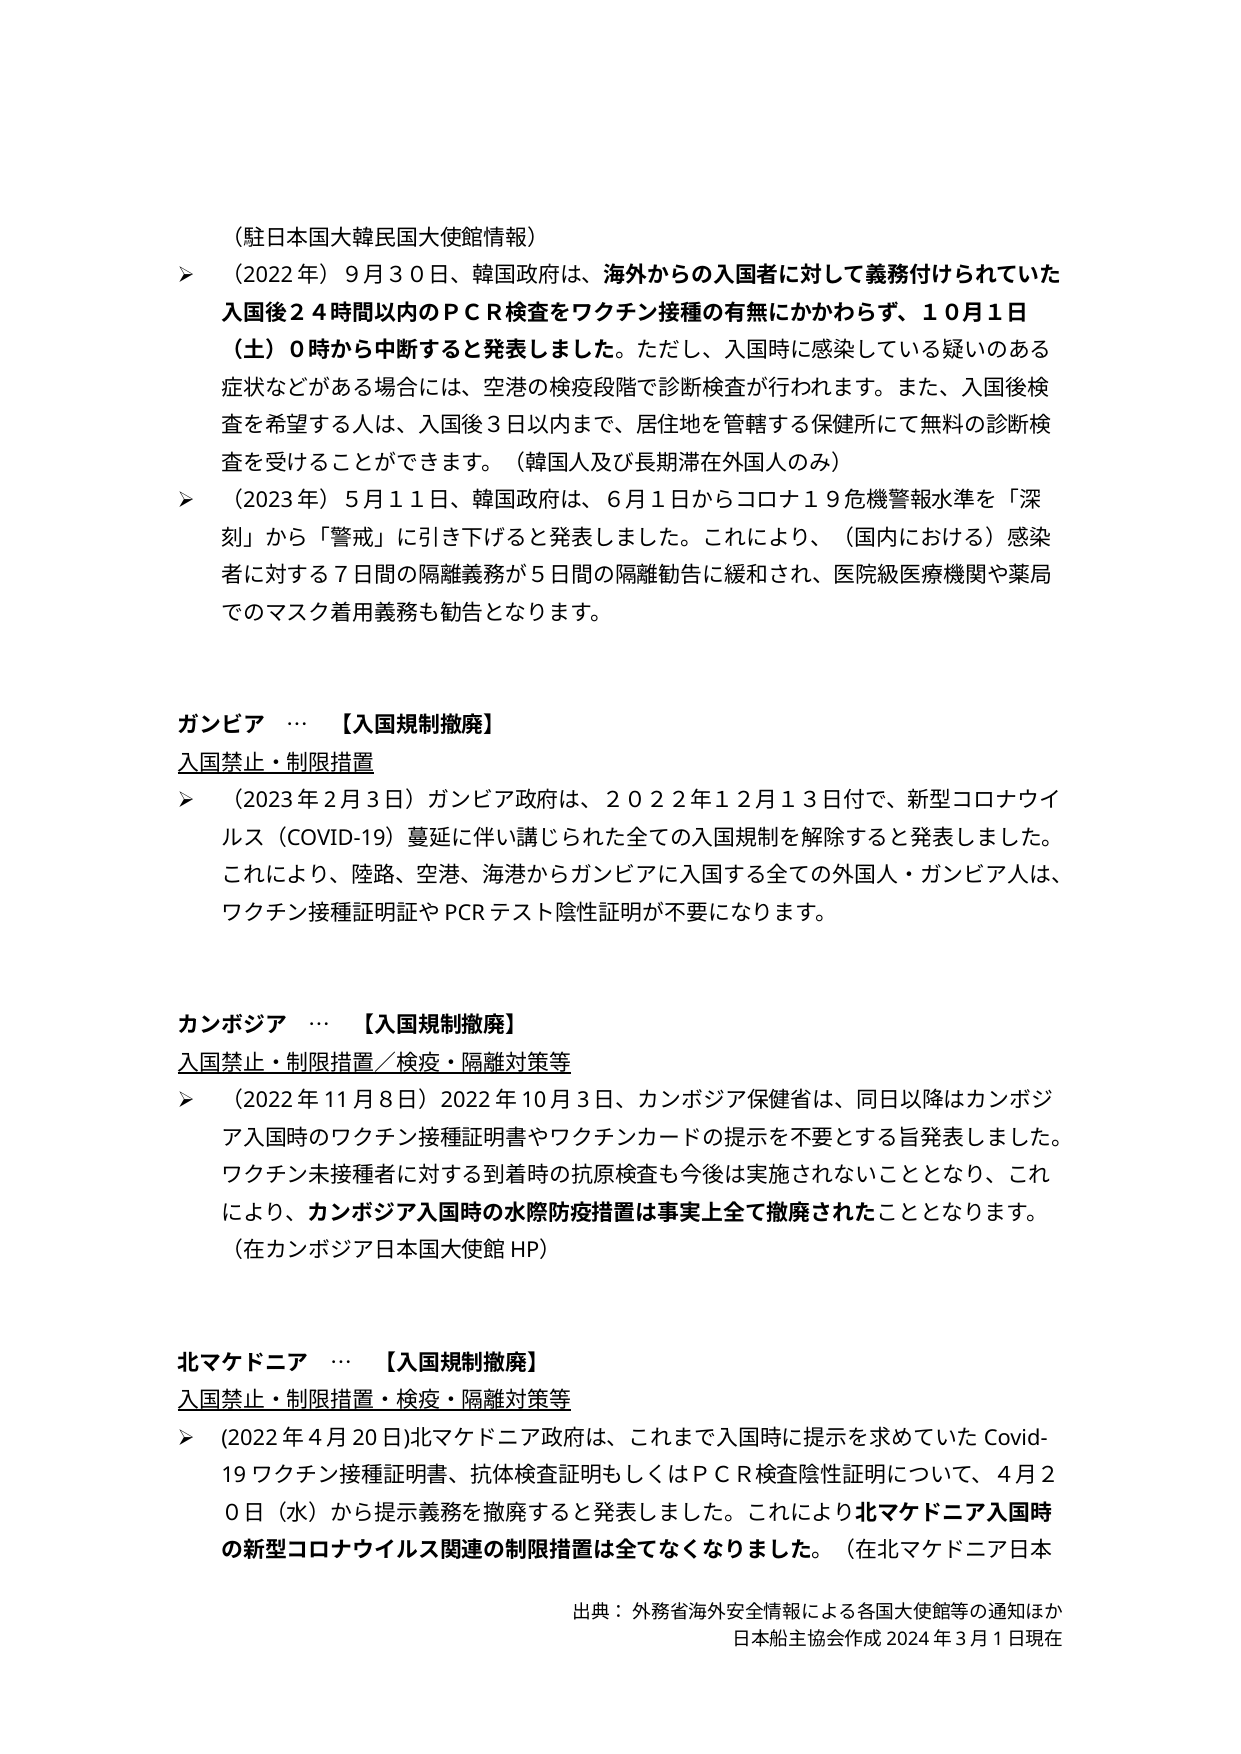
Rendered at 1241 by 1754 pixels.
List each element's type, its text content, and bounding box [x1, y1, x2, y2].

list （2022年11月８日）2022年10月3日、カンボジア保健省は、同日以降はカンボジア入国時のワクチン接種証明書やワクチンカードの提示を不要とする旨発表しました。ワクチン未接種者に対する到着時の抗原検査も今後は実施されないこととなり、これにより、カンボジア入国時の水際防疫措置は事実上全て撤廃されたこととなります。（在カンボジア日本国大使館HP） [177, 1079, 1063, 1267]
text 入国禁止・制限措置・検疫・隔離対策等 [177, 1379, 1063, 1417]
text 入国禁止・制限措置 [177, 742, 1063, 779]
text 北マケドニア … 【入国規制撤廃】 [177, 1342, 1063, 1379]
list （2023年）５月１１日、韓国政府は、６月１日からコロナ１９危機警報水準を「深刻」から「警戒」に引き下げると発表しました。これにより、（国内における）感染者に対する７日間の隔離義務が５日間の隔離勧告に緩和され、医院級医療機関や薬局でのマスク着用義務も勧告となります。 [177, 479, 1063, 629]
text カンボジア … 【入国規制撤廃】 [177, 1004, 1063, 1042]
text ガンビア … 【入国規制撤廃】 [177, 704, 1063, 742]
text 入国禁止・制限措置／検疫・隔離対策等 [177, 1042, 1063, 1079]
list （2023年2月3日）ガンビア政府は、２０２２年１２月１３日付で、新型コロナウイルス（COVID-19）蔓延に伴い講じられた全ての入国規制を解除すると発表しました。これにより、陸路、空港、海港からガンビアに入国する全ての外国人・ガンビア人は、ワクチン接種証明証やPCRテスト陰性証明が不要になります。 [177, 779, 1063, 929]
list （駐日本国大韓民国大使館情報） [221, 217, 1063, 254]
list （2022年）９月３０日、韓国政府は、海外からの入国者に対して義務付けられていた入国後２４時間以内のＰＣＲ検査をワクチン接種の有無にかかわらず、１０月１日（土）０時から中断すると発表しました。ただし、入国時に感染している疑いのある症状などがある場合には、空港の検疫段階で診断検査が行われます。また、入国後検査を希望する人は、入国後３日以内まで、居住地を管轄する保健所にて無料の診断検査を受けることができます。（韓国人及び長期滞在外国人のみ） [177, 254, 1063, 479]
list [177, 1417, 1063, 1567]
